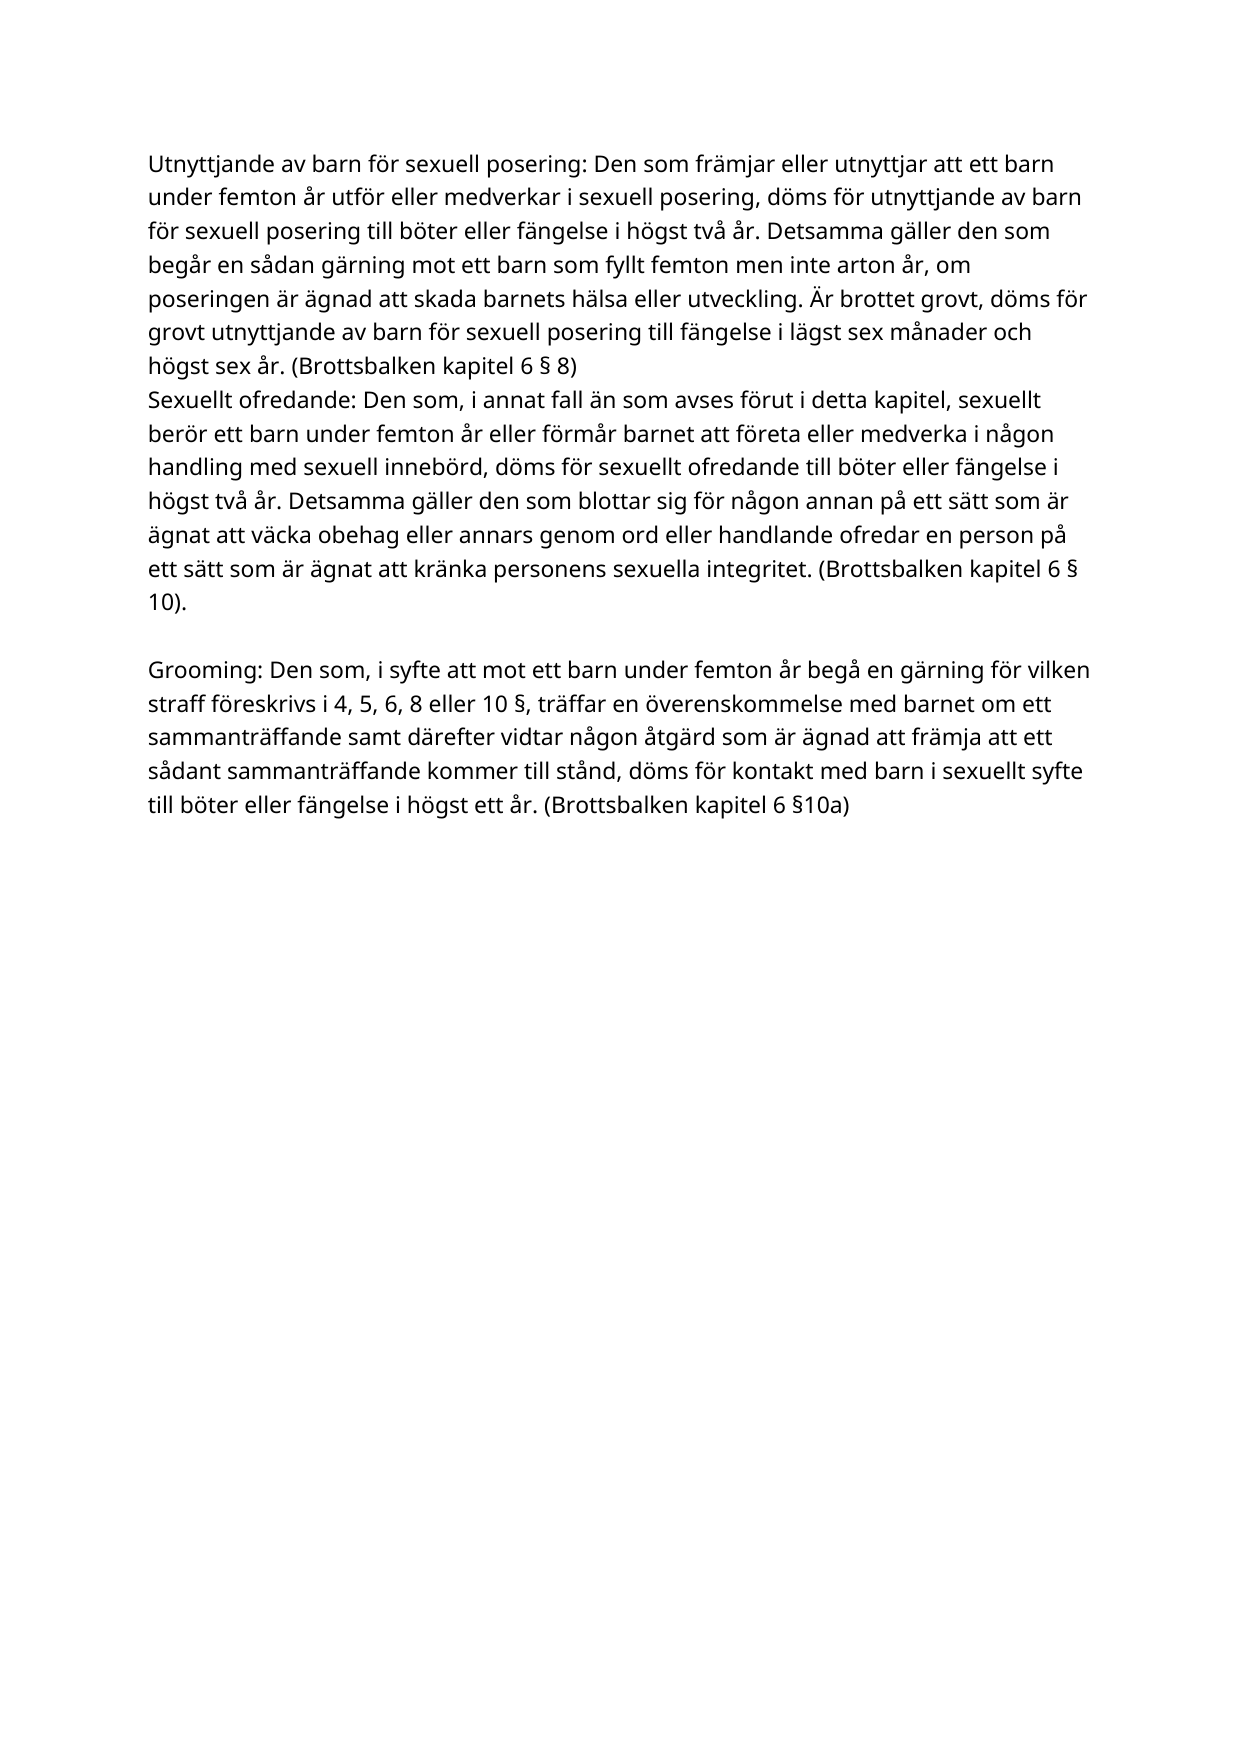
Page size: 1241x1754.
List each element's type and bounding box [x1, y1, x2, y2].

text [148, 148, 1093, 820]
